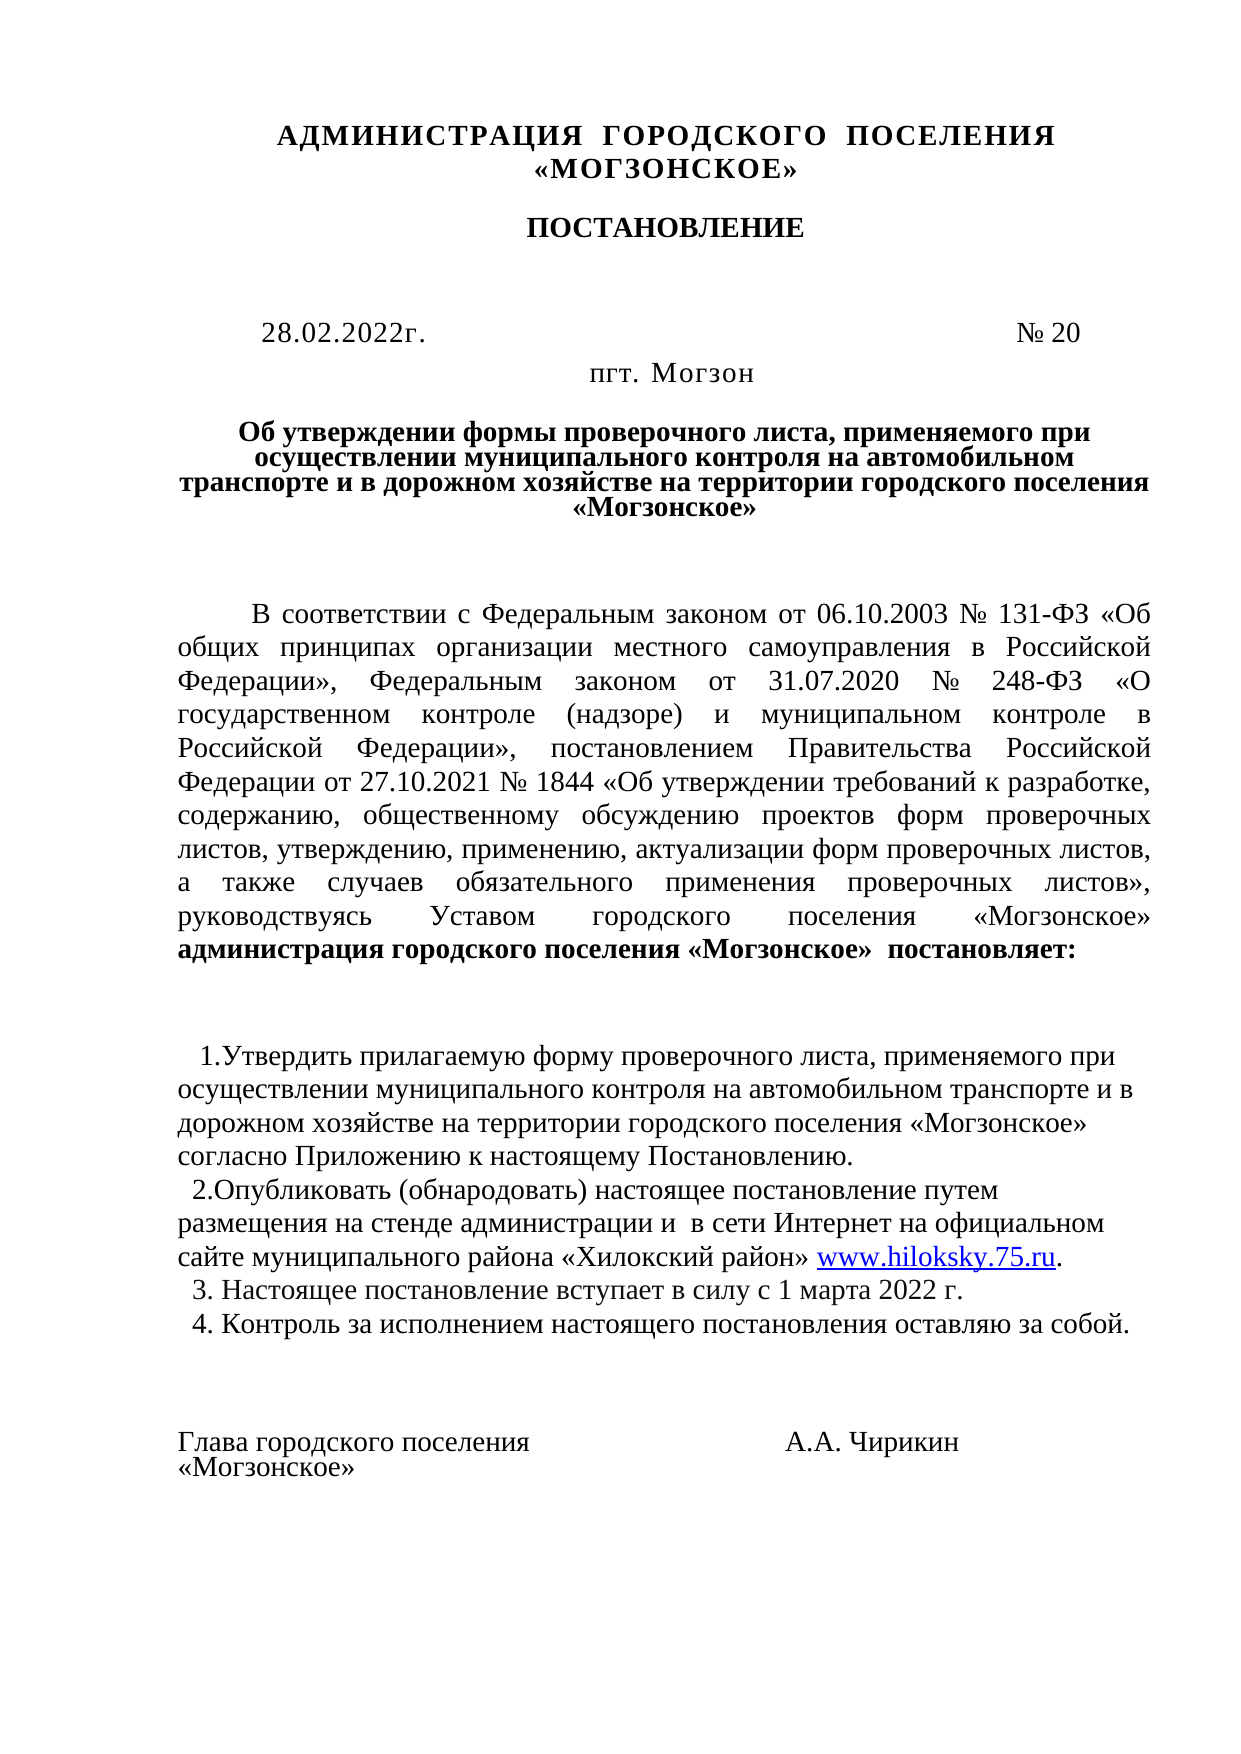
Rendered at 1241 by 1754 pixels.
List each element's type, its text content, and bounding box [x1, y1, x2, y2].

text АДМИНИСТРАЦИЯ ГОРОДСКОГО ПОСЕЛЕНИЯ «МОГЗОНСКОЕ» [177, 118, 1154, 185]
text «Могзонское» [177, 1457, 1152, 1482]
text Об утверждении формы проверочного листа, применяемого при осуществлении муниципального контроля на автомобильном транспорте и в дорожном хозяйстве на территории городского поселения «Могзонское» [177, 421, 1152, 521]
text Глава городского поселения А.А. Чирикин [177, 1432, 1152, 1457]
text ПОСТАНОВЛЕНИЕ [177, 210, 1154, 244]
text 1.Утвердить прилагаемую форму проверочного листа, применяемого при осуществлении муниципального контроля на автомобильном транспорте и в дорожном хозяйстве на территории городского поселения «Могзонское» согласно Приложению к настоящему Постановлению. [177, 1038, 1152, 1172]
text 2.Опубликовать (обнародовать) настоящее постановление путем размещения на стенде администрации и в сети Интернет на официальном сайте муниципального района «Хилокский район» www.hiloksky.75.ru. [177, 1172, 1152, 1272]
text 4. Контроль за исполнением настоящего постановления оставляю за собой. [177, 1306, 1152, 1339]
text пгт. Могзон [261, 355, 1094, 389]
text В соответствии с Федеральным законом от 06.10.2003 № 131-ФЗ «Об общих принципах организации местного самоуправления в Российской Федерации», Федеральным законом от 31.07.2020 № 248-ФЗ «О государственном контроле (надзоре) и муниципальном контроле в Российской Федерации», постановлением Правительства Российской Федерации от 27.10.2021 № 1844 «Об утверждении требований к разработке, содержанию, общественному обсуждению проектов форм проверочных листов, утверждению, применению, актуализации форм проверочных листов, а также случаев обязательного применения проверочных листов», руководствуясь Уставом городского поселения «Могзонское» администрация городского поселения «Могзонское» постановляет: [177, 596, 1152, 965]
text 3. Настоящее постановление вступает в силу с 1 марта 2022 г. [177, 1272, 1152, 1306]
text 28.02.2022г. № 20 [261, 315, 1094, 348]
